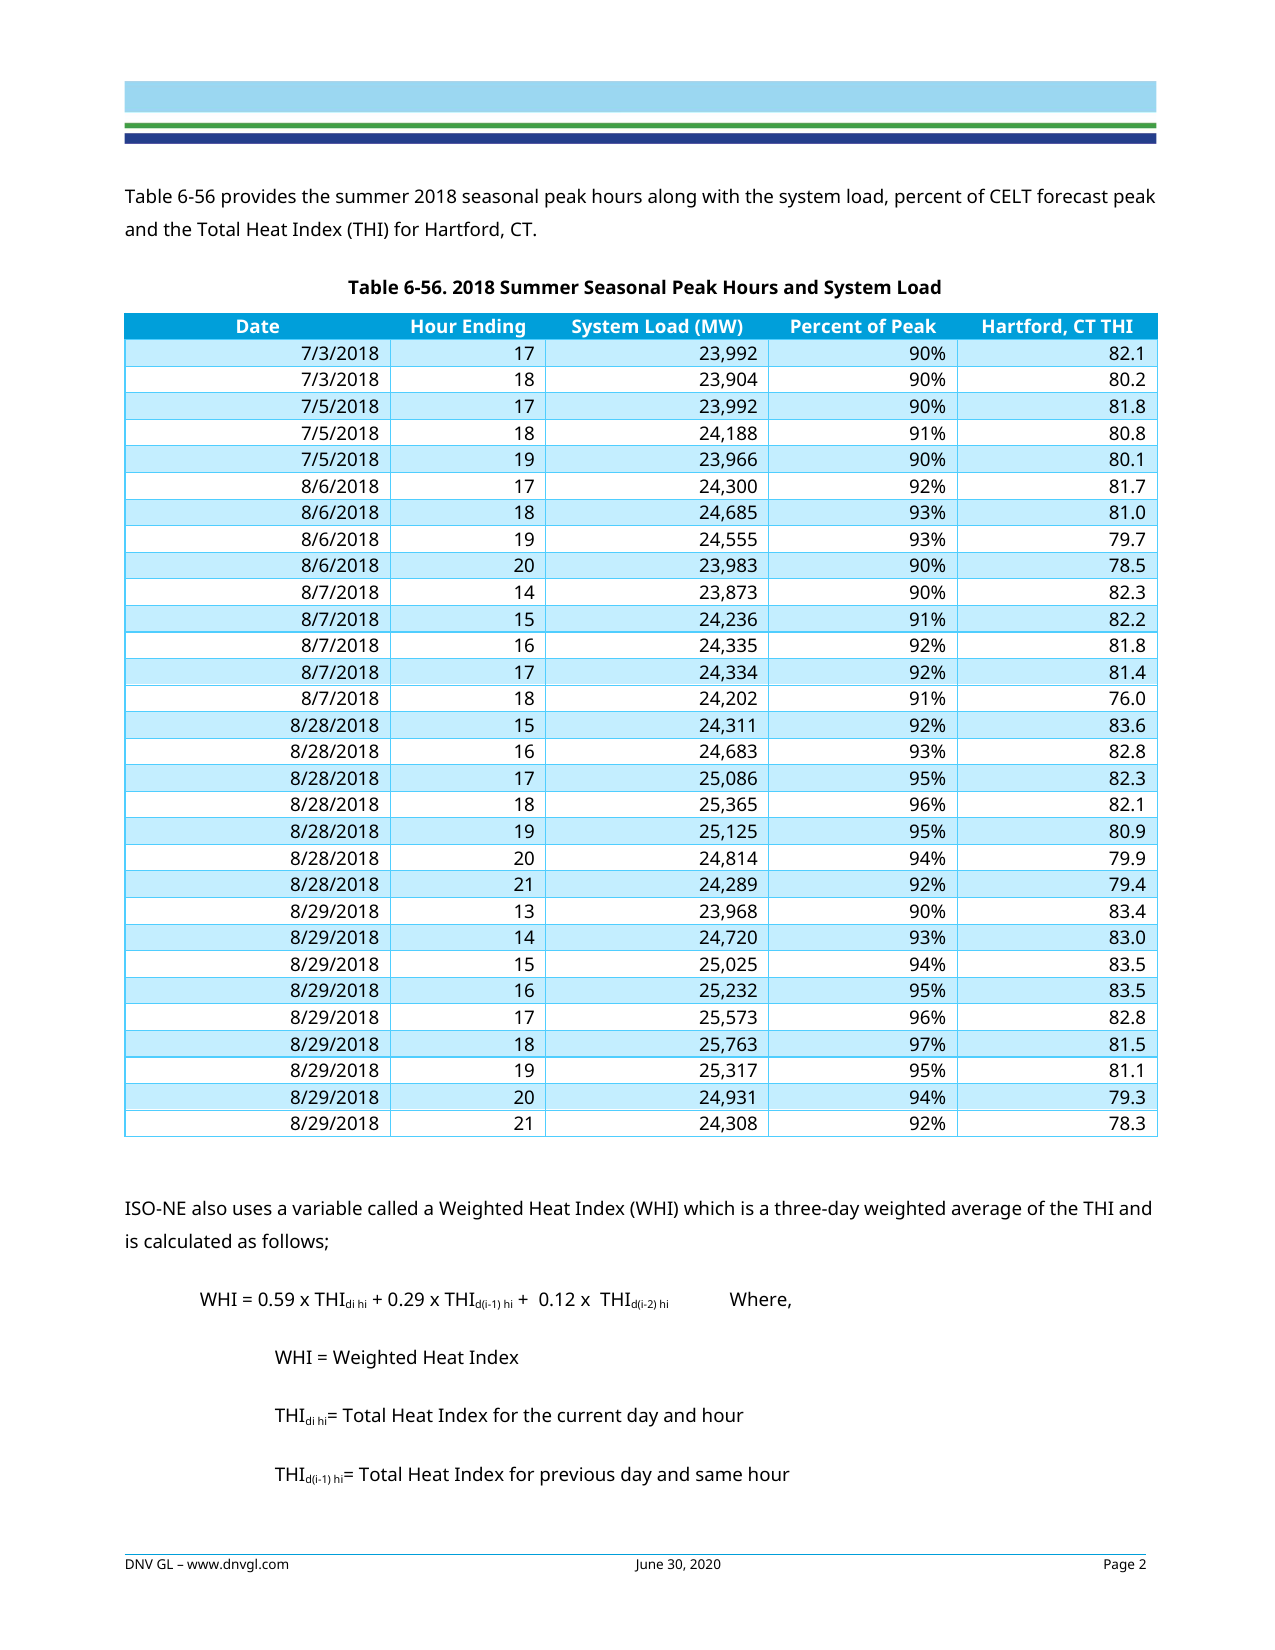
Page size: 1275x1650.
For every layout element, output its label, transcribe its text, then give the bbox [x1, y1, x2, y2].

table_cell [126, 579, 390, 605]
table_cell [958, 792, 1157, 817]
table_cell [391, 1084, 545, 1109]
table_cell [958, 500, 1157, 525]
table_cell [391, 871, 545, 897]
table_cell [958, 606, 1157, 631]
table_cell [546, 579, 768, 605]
text ISO-NE also uses a variable called a Weighted Heat Index (WHI) which is a three-day weighted average of the THI and is calculated as follows; [124, 1195, 1156, 1254]
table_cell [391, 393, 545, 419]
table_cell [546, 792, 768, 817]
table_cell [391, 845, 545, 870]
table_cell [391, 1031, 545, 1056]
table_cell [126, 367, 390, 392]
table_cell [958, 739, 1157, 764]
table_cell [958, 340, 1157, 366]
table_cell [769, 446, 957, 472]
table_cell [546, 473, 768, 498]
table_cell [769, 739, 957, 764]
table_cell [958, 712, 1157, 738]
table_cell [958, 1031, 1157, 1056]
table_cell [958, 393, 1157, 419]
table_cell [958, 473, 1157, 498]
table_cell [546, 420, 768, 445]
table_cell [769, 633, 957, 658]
text THId(i-1) hi= Total Heat Index for previous day and same hour [124, 1461, 1156, 1486]
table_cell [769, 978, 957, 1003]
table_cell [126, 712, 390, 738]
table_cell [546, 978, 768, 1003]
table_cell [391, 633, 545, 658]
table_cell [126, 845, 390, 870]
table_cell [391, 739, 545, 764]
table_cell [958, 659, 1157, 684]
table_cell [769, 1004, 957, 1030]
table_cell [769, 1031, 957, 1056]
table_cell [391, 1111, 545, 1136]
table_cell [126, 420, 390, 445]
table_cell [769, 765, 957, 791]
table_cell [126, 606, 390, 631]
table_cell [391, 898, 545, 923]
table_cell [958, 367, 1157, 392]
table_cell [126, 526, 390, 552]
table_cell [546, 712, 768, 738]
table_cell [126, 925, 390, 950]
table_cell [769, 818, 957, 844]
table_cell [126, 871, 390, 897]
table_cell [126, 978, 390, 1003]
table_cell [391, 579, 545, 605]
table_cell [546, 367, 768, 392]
text WHI = 0.59 x THIdi hi + 0.29 x THId(i-1) hi + 0.12 x THId(i-2) hi Where, [124, 1286, 1156, 1312]
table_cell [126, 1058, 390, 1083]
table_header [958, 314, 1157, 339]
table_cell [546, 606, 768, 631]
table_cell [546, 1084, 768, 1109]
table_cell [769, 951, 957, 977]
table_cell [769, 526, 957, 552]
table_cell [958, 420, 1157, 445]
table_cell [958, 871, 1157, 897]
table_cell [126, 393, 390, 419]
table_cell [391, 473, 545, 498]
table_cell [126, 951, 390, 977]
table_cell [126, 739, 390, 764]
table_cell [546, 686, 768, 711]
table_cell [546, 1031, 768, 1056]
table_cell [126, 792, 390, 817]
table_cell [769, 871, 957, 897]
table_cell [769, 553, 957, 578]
text WHI = Weighted Heat Index [124, 1344, 1156, 1370]
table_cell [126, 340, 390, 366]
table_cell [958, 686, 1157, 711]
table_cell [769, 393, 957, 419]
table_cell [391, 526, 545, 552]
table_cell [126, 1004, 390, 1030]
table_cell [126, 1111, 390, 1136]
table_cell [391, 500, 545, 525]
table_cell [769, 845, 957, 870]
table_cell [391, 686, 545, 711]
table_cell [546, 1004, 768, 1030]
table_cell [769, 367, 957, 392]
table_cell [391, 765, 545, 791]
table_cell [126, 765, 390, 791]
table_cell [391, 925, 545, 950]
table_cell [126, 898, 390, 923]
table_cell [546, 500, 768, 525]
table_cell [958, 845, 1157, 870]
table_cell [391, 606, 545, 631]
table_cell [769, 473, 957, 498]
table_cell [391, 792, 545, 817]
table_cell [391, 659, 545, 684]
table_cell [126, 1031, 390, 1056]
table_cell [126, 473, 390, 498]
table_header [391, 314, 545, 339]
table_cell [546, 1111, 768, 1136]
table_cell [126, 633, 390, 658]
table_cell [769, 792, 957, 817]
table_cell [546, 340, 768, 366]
picture [124, 81, 1157, 144]
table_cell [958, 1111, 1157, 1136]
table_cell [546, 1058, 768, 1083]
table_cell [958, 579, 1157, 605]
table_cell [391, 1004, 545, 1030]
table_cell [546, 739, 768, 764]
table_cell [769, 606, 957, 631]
text THIdi hi= Total Heat Index for the current day and hour [124, 1403, 1156, 1428]
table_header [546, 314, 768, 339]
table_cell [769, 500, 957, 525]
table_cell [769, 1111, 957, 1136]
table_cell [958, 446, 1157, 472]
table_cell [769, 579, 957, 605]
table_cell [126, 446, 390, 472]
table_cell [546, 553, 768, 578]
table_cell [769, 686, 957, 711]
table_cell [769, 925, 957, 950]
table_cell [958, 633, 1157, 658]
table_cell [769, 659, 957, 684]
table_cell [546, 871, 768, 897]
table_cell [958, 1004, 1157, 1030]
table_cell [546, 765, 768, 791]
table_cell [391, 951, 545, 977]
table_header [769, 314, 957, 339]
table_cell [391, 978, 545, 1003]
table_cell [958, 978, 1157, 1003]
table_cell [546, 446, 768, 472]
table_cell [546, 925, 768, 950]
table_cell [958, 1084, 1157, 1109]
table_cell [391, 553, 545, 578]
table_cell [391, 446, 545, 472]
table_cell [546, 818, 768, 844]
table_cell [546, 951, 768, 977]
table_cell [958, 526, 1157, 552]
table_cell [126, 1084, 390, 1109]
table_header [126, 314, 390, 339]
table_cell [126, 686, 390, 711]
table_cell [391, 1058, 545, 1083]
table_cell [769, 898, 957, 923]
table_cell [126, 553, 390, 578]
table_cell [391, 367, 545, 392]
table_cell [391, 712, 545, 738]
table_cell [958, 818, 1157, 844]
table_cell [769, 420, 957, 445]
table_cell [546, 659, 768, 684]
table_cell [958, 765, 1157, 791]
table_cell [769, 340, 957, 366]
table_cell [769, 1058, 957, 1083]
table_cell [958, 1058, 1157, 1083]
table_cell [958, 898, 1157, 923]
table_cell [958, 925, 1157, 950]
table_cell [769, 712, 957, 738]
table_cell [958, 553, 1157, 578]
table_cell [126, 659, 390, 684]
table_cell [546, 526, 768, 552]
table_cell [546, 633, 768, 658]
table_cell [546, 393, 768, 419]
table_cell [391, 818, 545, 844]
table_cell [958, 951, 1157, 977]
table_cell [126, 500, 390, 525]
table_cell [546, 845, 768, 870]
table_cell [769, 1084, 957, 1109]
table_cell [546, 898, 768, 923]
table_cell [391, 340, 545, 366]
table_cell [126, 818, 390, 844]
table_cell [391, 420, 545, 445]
